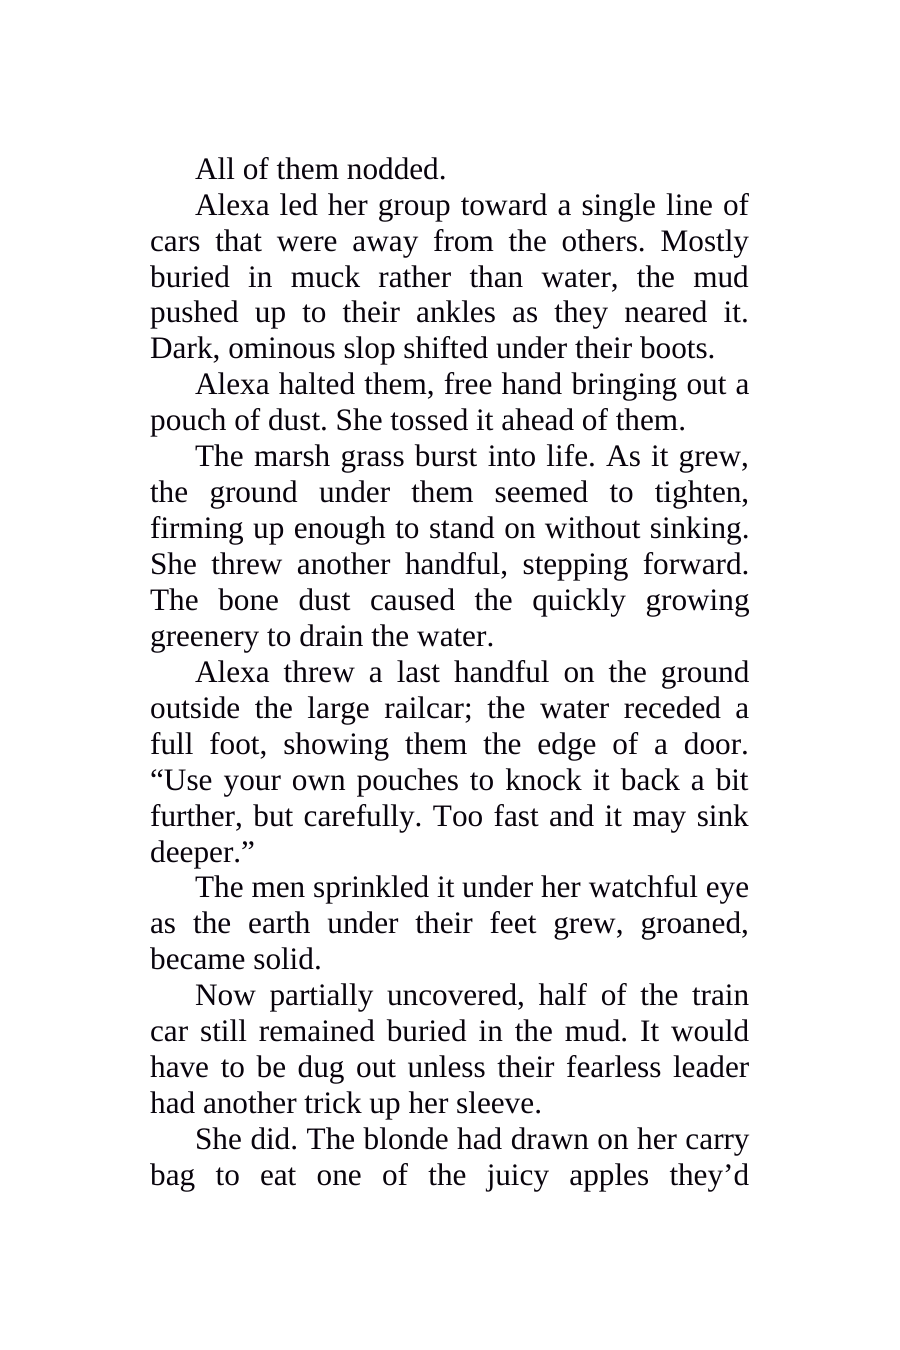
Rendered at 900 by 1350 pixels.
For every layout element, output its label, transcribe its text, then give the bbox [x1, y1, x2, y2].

text The men sprinkled it under her watchful eye as the earth under their feet grew, groaned, became solid. [150, 869, 750, 977]
text Alexa threw a last handful on the ground outside the large railcar; the water receded a full foot, showing them the edge of a door. “Use your own pouches to knock it back a bit further, but carefully. Too fast and it may sink deeper.” [150, 653, 750, 869]
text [150, 1120, 750, 1192]
text Now partially uncovered, half of the train car still remained buried in the mud. It would have to be dug out unless their fearless leader had another trick up her sleeve. [150, 977, 750, 1120]
text Alexa led her group toward a single line of cars that were away from the others. Mostly buried in muck rather than water, the mud pushed up to their ankles as they neared it. Dark, ominous slop shifted under their boots. [150, 186, 750, 366]
text The marsh grass burst into life. As it grew, the ground under them seemed to tighten, firming up enough to stand on without sinking. She threw another handful, stepping forward. The bone dust caused the quickly growing greenery to drain the water. [150, 437, 750, 653]
text All of them nodded. [150, 150, 750, 186]
text Alexa halted them, free hand bringing out a pouch of dust. She tossed it ahead of them. [150, 366, 750, 437]
